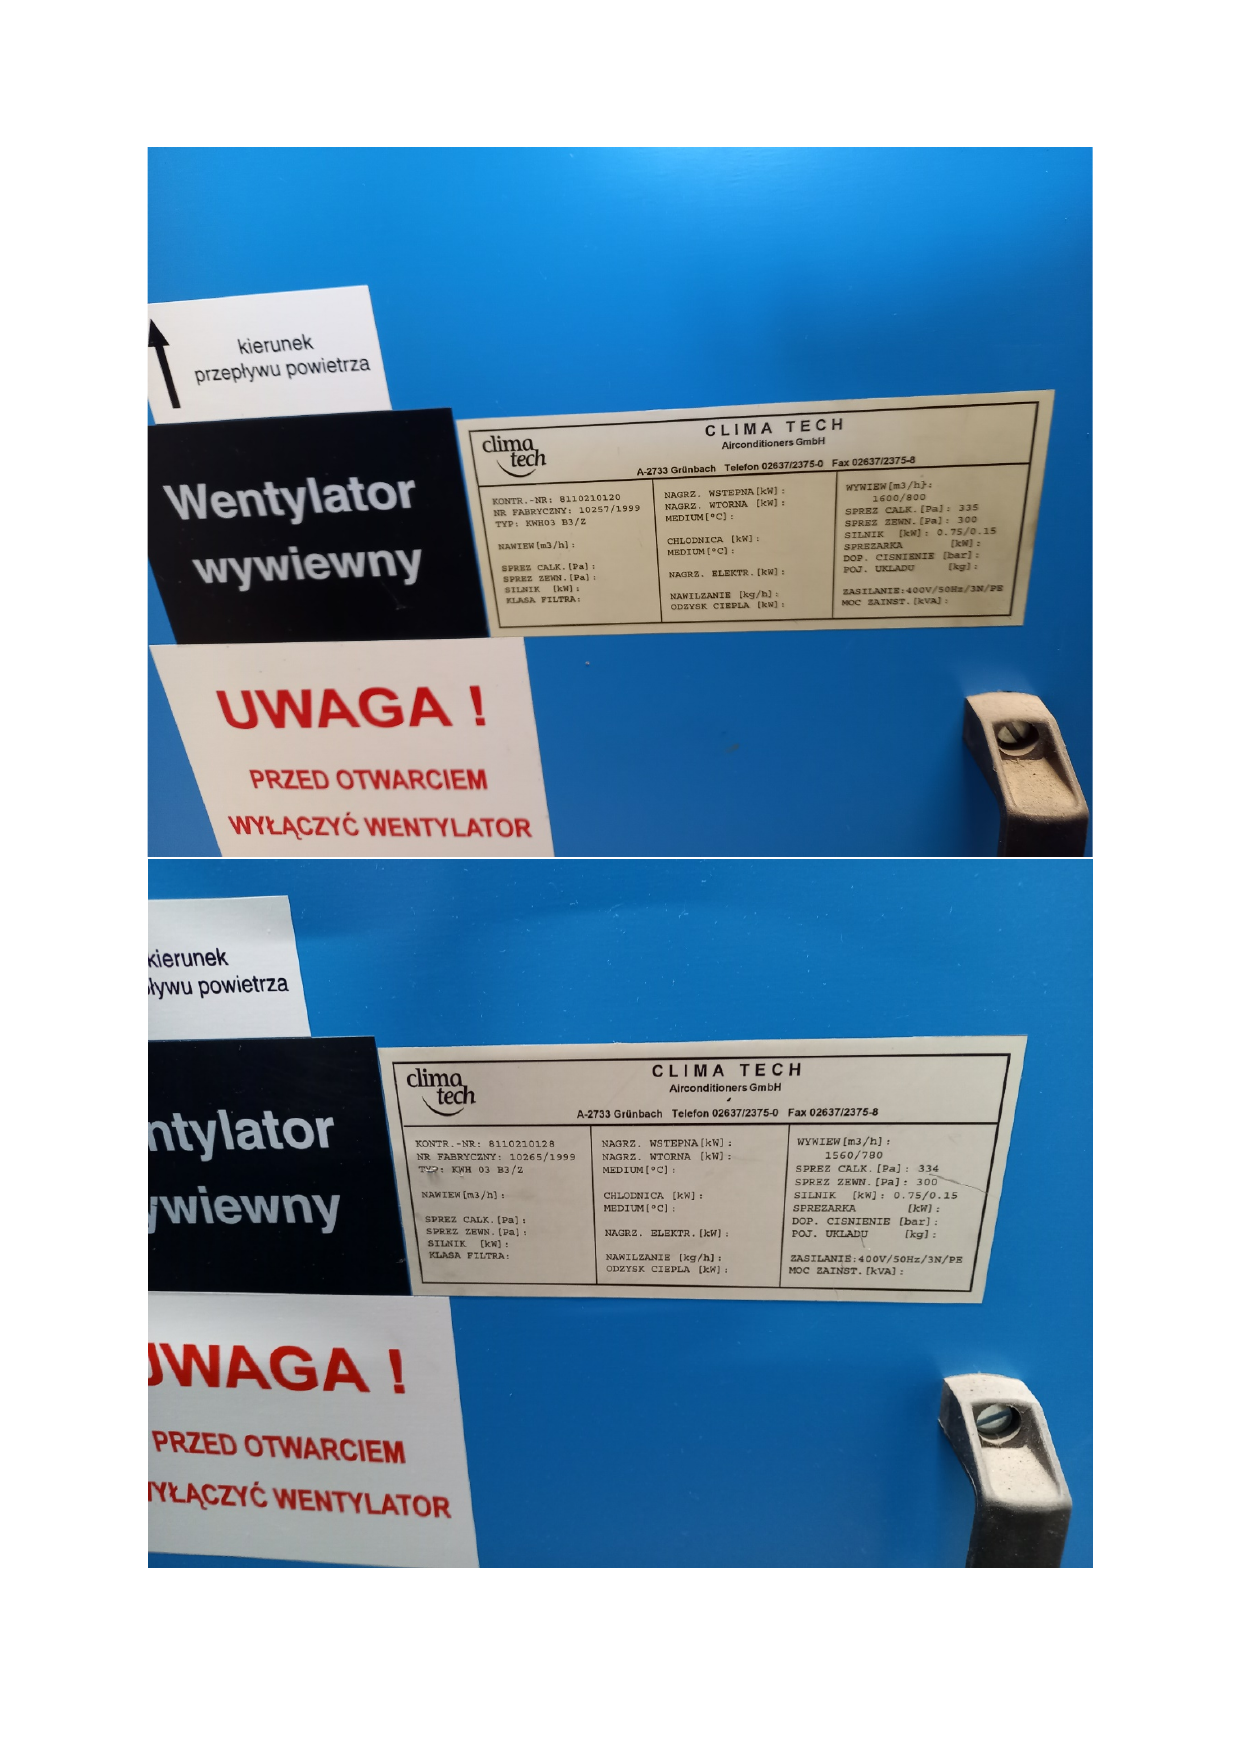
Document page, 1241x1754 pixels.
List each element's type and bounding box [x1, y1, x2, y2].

picture [147, 147, 1093, 857]
picture [149, 859, 1092, 1568]
